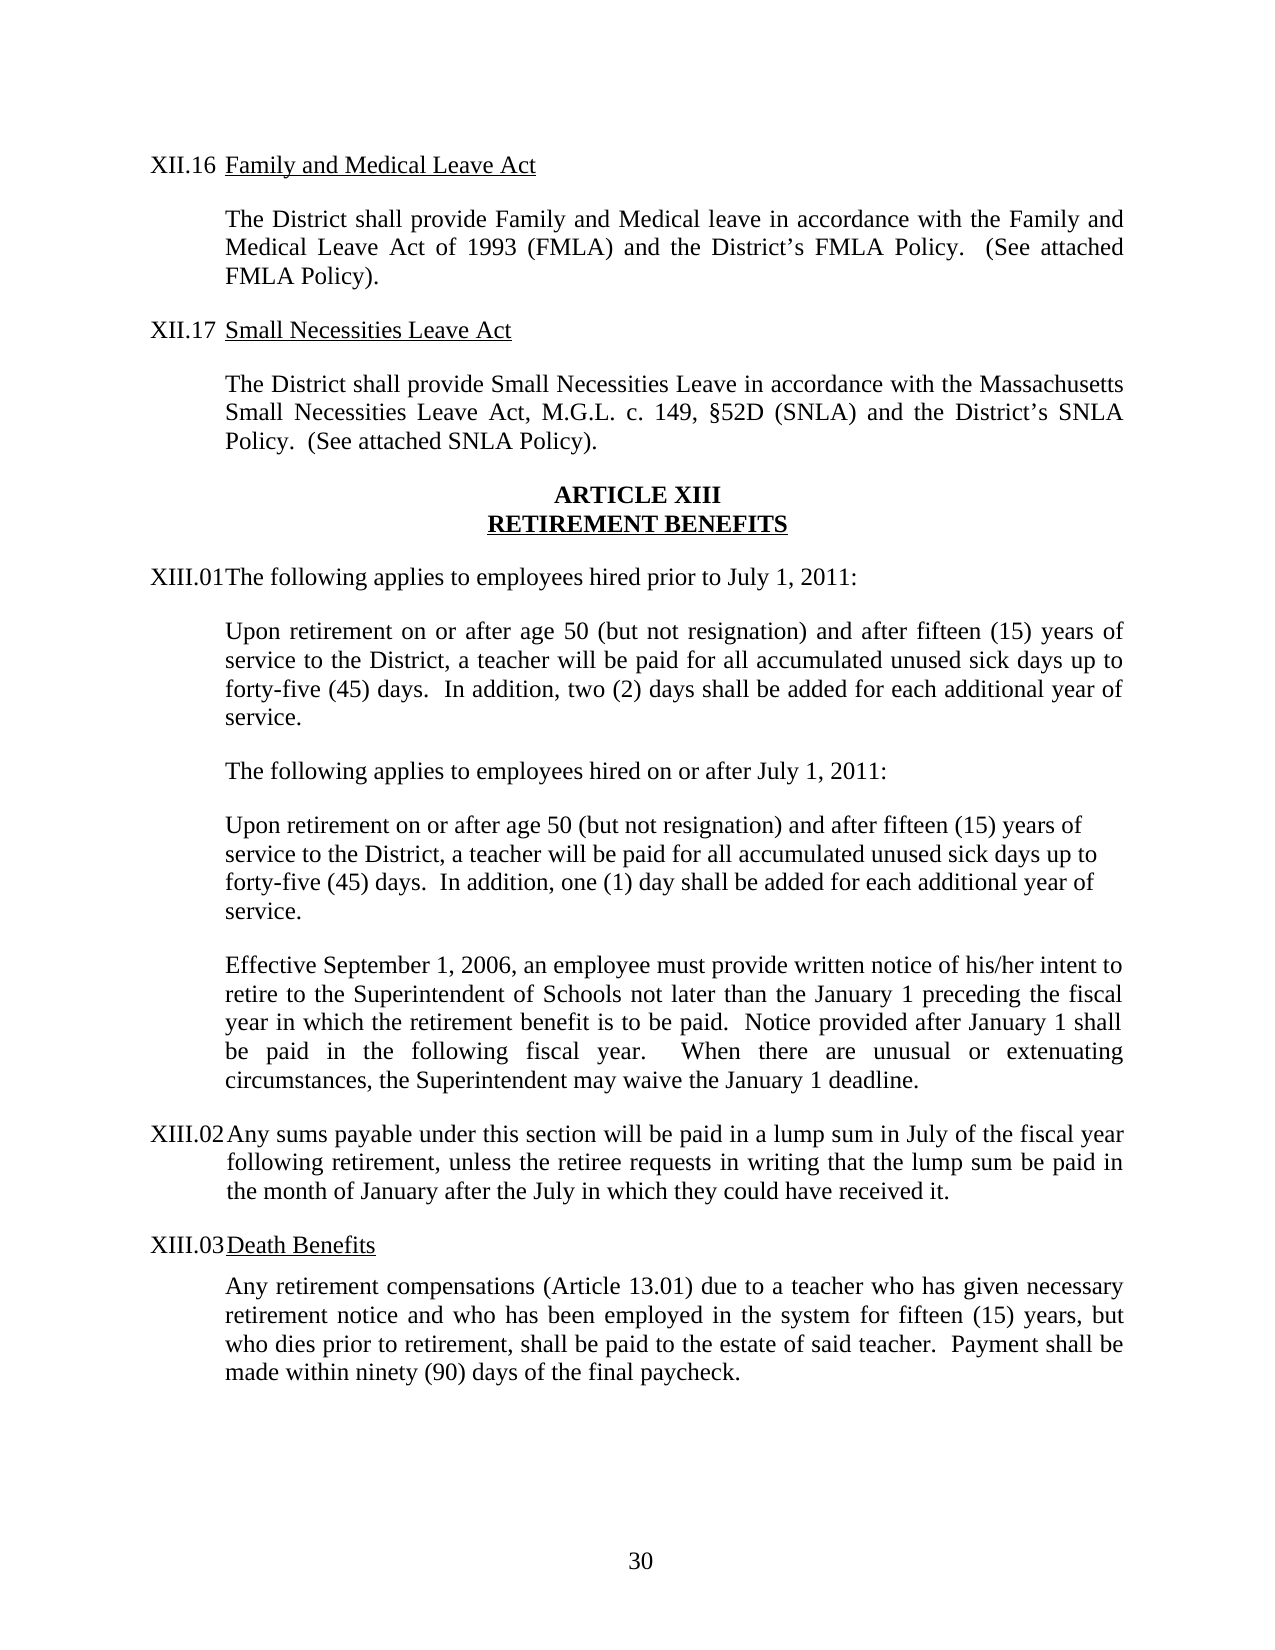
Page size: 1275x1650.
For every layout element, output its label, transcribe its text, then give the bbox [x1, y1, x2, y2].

subtitle Upon retirement on or after age 50 (but not resignation) and after fifteen (15) years of service to the District, a teacher will be paid for all accumulated unused sick days up to forty-five (45) days. In addition, two (2) days shall be added for each additional year of service. [225, 616, 1125, 731]
subtitle The following applies to employees hired prior to July 1, 2011: [150, 562, 1125, 591]
subtitle RETIREMENT BENEFITS [150, 480, 1125, 537]
text Upon retirement on or after age 50 (but not resignation) and after fifteen (15) years of service to the District, a teacher will be paid for all accumulated unused sick days up to forty-five (45) days. In addition, one (1) day shall be added for each additional year of service. [225, 810, 1125, 925]
text Effective September 1, 2006, an employee must provide written notice of his/her intent to retire to the Superintendent of Schools not later than the January 1 preceding the fiscal year in which the retirement benefit is to be paid. Notice provided after January 1 shall be paid in the following fiscal year. When there are unusual or extenuating circumstances, the Superintendent may waive the January 1 deadline. [225, 950, 1124, 1094]
text The District shall provide Family and Medical leave in accordance with the Family and Medical Leave Act of 1993 (FMLA) and the District’s FMLA Policy. (See attached FMLA Policy). [225, 204, 1125, 290]
text The District shall provide Small Necessities Leave in accordance with the Massachusetts Small Necessities Leave Act, M.G.L. c. 149, §52D (SNLA) and the District’s SNLA Policy. (See attached SNLA Policy). [225, 369, 1125, 455]
subtitle Family and Medical Leave Act [150, 150, 1125, 179]
subtitle Death Benefits [150, 1230, 1125, 1259]
subtitle Any sums payable under this section will be paid in a lump sum in July of the fiscal year following retirement, unless the retiree requests in writing that the lump sum be paid in the month of January after the July in which they could have received it. [150, 1119, 1125, 1205]
text Any retirement compensations (Article 13.01) due to a teacher who has given necessary retirement notice and who has been employed in the system for fifteen (15) years, but who dies prior to retirement, shall be paid to the estate of said teacher. Payment shall be made within ninety (90) days of the final paycheck. [225, 1271, 1125, 1386]
text The following applies to employees hired on or after July 1, 2011: [150, 756, 1125, 785]
subtitle Small Necessities Leave Act [150, 315, 1125, 344]
